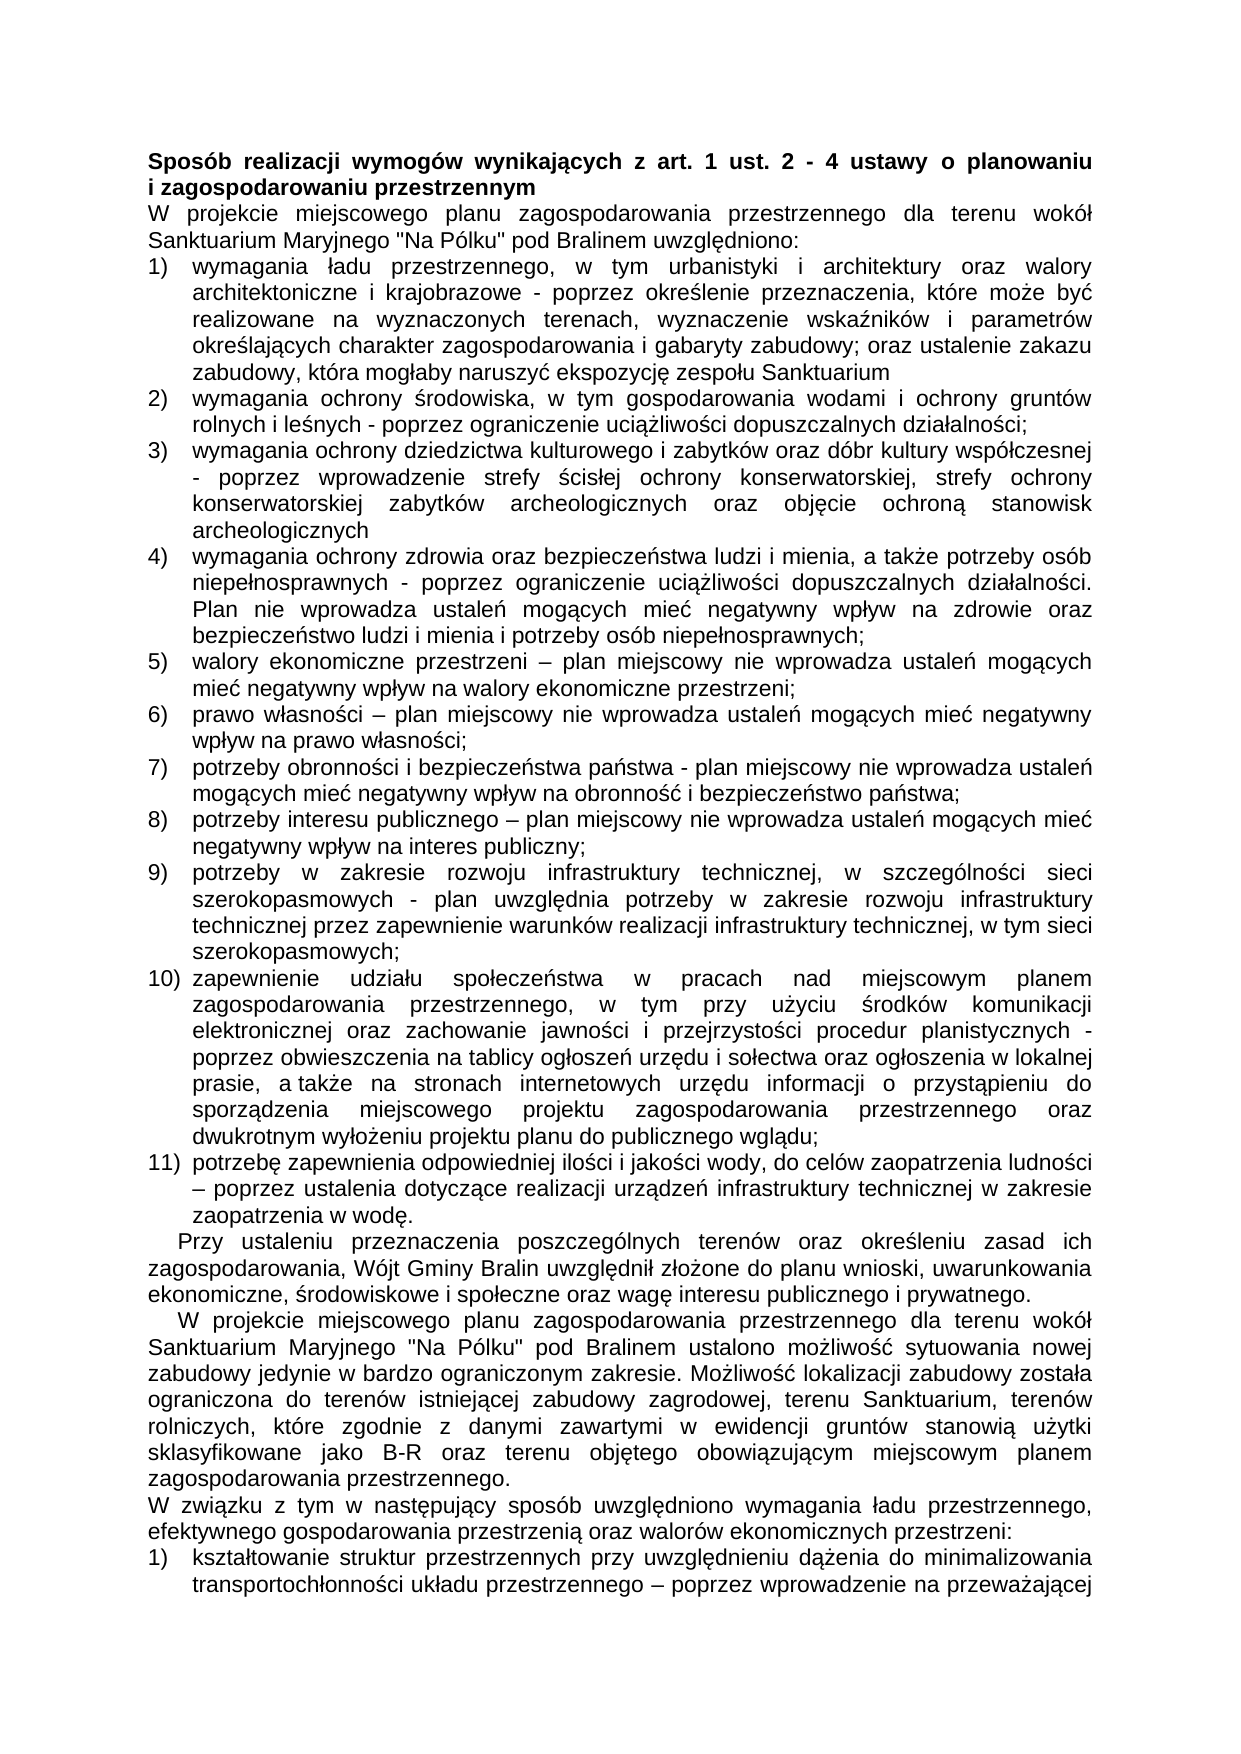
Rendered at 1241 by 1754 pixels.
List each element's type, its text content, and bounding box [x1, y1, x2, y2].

list potrzeby obronności i bezpieczeństwa państwa - plan miejscowy nie wprowadza ustaleń mogących mieć negatywny wpływ na obronność i bezpieczeństwo państwa; [148, 754, 1093, 806]
list prawo własności – plan miejscowy nie wprowadza ustaleń mogących mieć negatywny wpływ na prawo własności; [148, 701, 1093, 754]
text Przy ustaleniu przeznaczenia poszczególnych terenów oraz określeniu zasad ich zagospodarowania, Wójt Gminy Bralin uwzględnił złożone do planu wnioski, uwarunkowania ekonomiczne, środowiskowe i społeczne oraz wagę interesu publicznego i prywatnego. [148, 1228, 1093, 1307]
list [148, 1544, 1093, 1597]
text W związku z tym w następujący sposób uwzględniono wymagania ładu przestrzennego, efektywnego gospodarowania przestrzenią oraz walorów ekonomicznych przestrzeni: [148, 1492, 1093, 1544]
text W projekcie miejscowego planu zagospodarowania przestrzennego dla terenu wokół Sanktuarium Maryjnego "Na Pólku" pod Bralinem uwzględniono: [148, 200, 1093, 253]
list potrzebę zapewnienia odpowiedniej ilości i jakości wody, do celów zaopatrzenia ludności – poprzez ustalenia dotyczące realizacji urządzeń infrastruktury technicznej w zakresie zaopatrzenia w wodę. [148, 1149, 1093, 1228]
text W projekcie miejscowego planu zagospodarowania przestrzennego dla terenu wokół Sanktuarium Maryjnego "Na Pólku" pod Bralinem ustalono możliwość sytuowania nowej zabudowy jedynie w bardzo ograniczonym zakresie. Możliwość lokalizacji zabudowy została ograniczona do terenów istniejącej zabudowy zagrodowej, terenu Sanktuarium, terenów rolniczych, które zgodnie z danymi zawartymi w ewidencji gruntów stanowią użytki sklasyfikowane jako B-R oraz terenu objętego obowiązującym miejscowym planem zagospodarowania przestrzennego. [148, 1307, 1093, 1492]
text Sposób realizacji wymogów wynikających z art. 1 ust. 2 - 4 ustawy o planowaniu i zagospodarowaniu przestrzennym [148, 148, 1093, 200]
list wymagania ochrony środowiska, w tym gospodarowania wodami i ochrony gruntów rolnych i leśnych - poprzez ograniczenie uciążliwości dopuszczalnych działalności; [148, 385, 1093, 437]
list wymagania ochrony dziedzictwa kulturowego i zabytków oraz dóbr kultury współczesnej - poprzez wprowadzenie strefy ścisłej ochrony konserwatorskiej, strefy ochrony konserwatorskiej zabytków archeologicznych oraz objęcie ochroną stanowisk archeologicznych [148, 437, 1093, 543]
list zapewnienie udziału społeczeństwa w pracach nad miejscowym planem zagospodarowania przestrzennego, w tym przy użyciu środków komunikacji elektronicznej oraz zachowanie jawności i przejrzystości procedur planistycznych - poprzez obwieszczenia na tablicy ogłoszeń urzędu i sołectwa oraz ogłoszenia w lokalnej prasie, a także na stronach internetowych urzędu informacji o przystąpieniu do sporządzenia miejscowego projektu zagospodarowania przestrzennego oraz dwukrotnym wyłożeniu projektu planu do publicznego wglądu; [148, 964, 1093, 1149]
list potrzeby interesu publicznego – plan miejscowy nie wprowadza ustaleń mogących mieć negatywny wpływ na interes publiczny; [148, 806, 1093, 859]
list potrzeby w zakresie rozwoju infrastruktury technicznej, w szczególności sieci szerokopasmowych - plan uwzględnia potrzeby w zakresie rozwoju infrastruktury technicznej przez zapewnienie warunków realizacji infrastruktury technicznej, w tym sieci szerokopasmowych; [148, 859, 1093, 964]
list walory ekonomiczne przestrzeni – plan miejscowy nie wprowadza ustaleń mogących mieć negatywny wpływ na walory ekonomiczne przestrzeni; [148, 648, 1093, 701]
list wymagania ochrony zdrowia oraz bezpieczeństwa ludzi i mienia, a także potrzeby osób niepełnosprawnych - poprzez ograniczenie uciążliwości dopuszczalnych działalności. Plan nie wprowadza ustaleń mogących mieć negatywny wpływ na zdrowie oraz bezpieczeństwo ludzi i mienia i potrzeby osób niepełnosprawnych; [148, 543, 1093, 648]
list wymagania ładu przestrzennego, w tym urbanistyki i architektury oraz walory architektoniczne i krajobrazowe - poprzez określenie przeznaczenia, które może być realizowane na wyznaczonych terenach, wyznaczenie wskaźników i parametrów określających charakter zagospodarowania i gabaryty zabudowy; oraz ustalenie zakazu zabudowy, która mogłaby naruszyć ekspozycję zespołu Sanktuarium [148, 253, 1093, 385]
